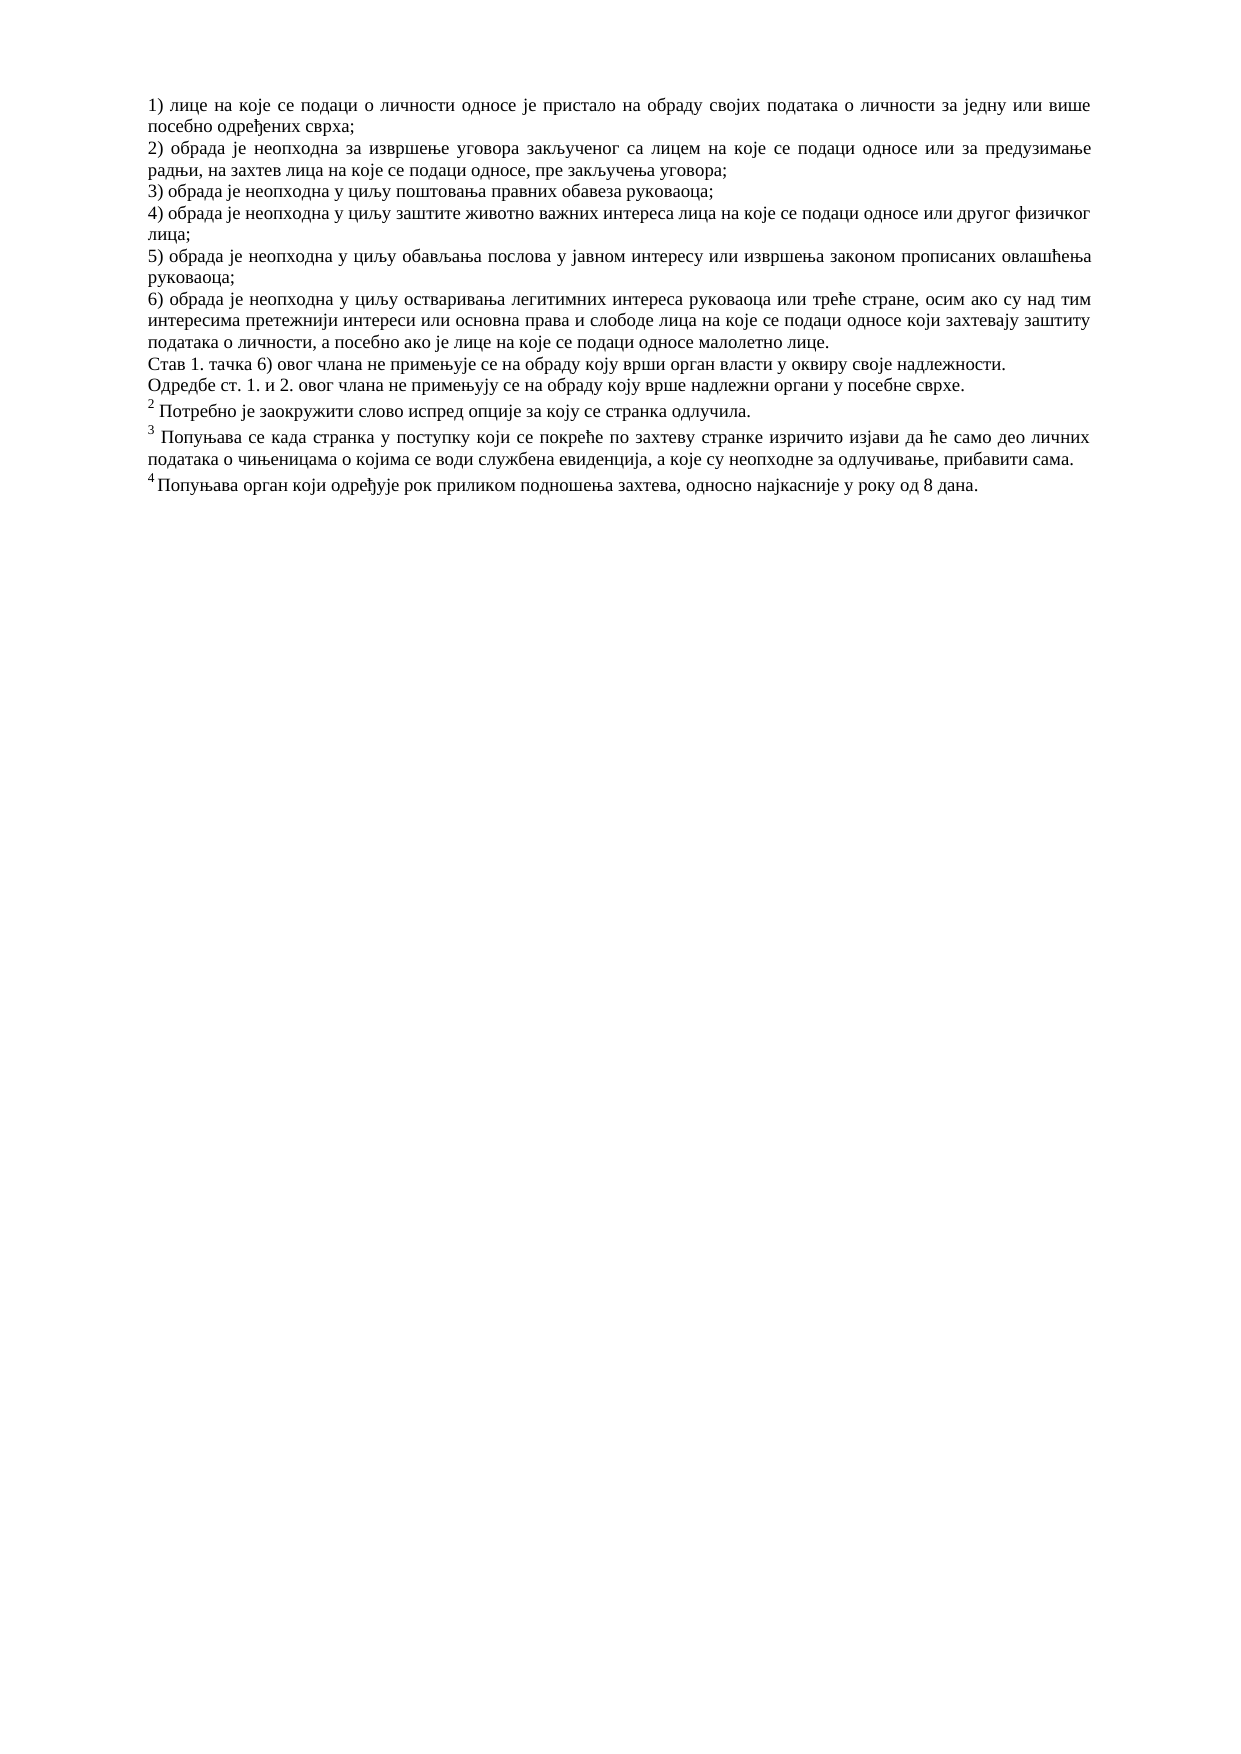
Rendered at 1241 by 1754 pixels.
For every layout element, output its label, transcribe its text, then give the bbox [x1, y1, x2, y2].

text Одредбе ст. 1. и 2. овог члана не примењују се на обраду коју врше надлежни органи у посебне сврхе. [148, 374, 1093, 396]
text 2) обрада је неопходна за извршење уговора закљученог са лицем на које се подаци односе или за предузимање радњи, на захтев лица на које се подаци односе, пре закључења уговора; [148, 137, 1093, 180]
text 3 Попуњава се када странка у поступку који се покреће по захтеву странке изричито изјави да ће само део личних података о чињеницама о којима се води службена евиденција, а које су неопходне за одлучивање, прибавити сама. [148, 422, 1093, 470]
text 1) лице на које се подаци о личности односе је пристало на обраду својих података о личности за једну или више посебно одређених сврха; [148, 94, 1093, 137]
text 4 Попуњава орган који одређује рок приликом подношења захтева, односно најкасније у року од 8 дана. [148, 470, 1093, 496]
text 4) обрада је неопходна у циљу заштите животно важних интереса лица на које се подаци односе или другог физичког лица; [148, 202, 1093, 245]
text Став 1. тачка 6) овог члана не примењује се на обраду коју врши орган власти у оквиру своје надлежности. [148, 352, 1093, 374]
text 5) обрада је неопходна у циљу обављања послова у јавном интересу или извршења законом прописаних овлашћења руковаоца; [148, 245, 1093, 288]
text 3) обрада је неопходна у циљу поштовања правних обавеза руковаоца; [148, 180, 1093, 202]
text 2 Потребно је заокружити слово испред опције за коју се странка одлучила. [148, 396, 1093, 422]
text 6) обрада је неопходна у циљу остваривања легитимних интереса руковаоца или треће стране, осим ако су над тим интересима претежнији интереси или основна права и слободе лица на које се подаци односе који захтевају заштиту података о личности, а посебно ако је лице на које се подаци односе малолетно лице. [148, 288, 1093, 352]
